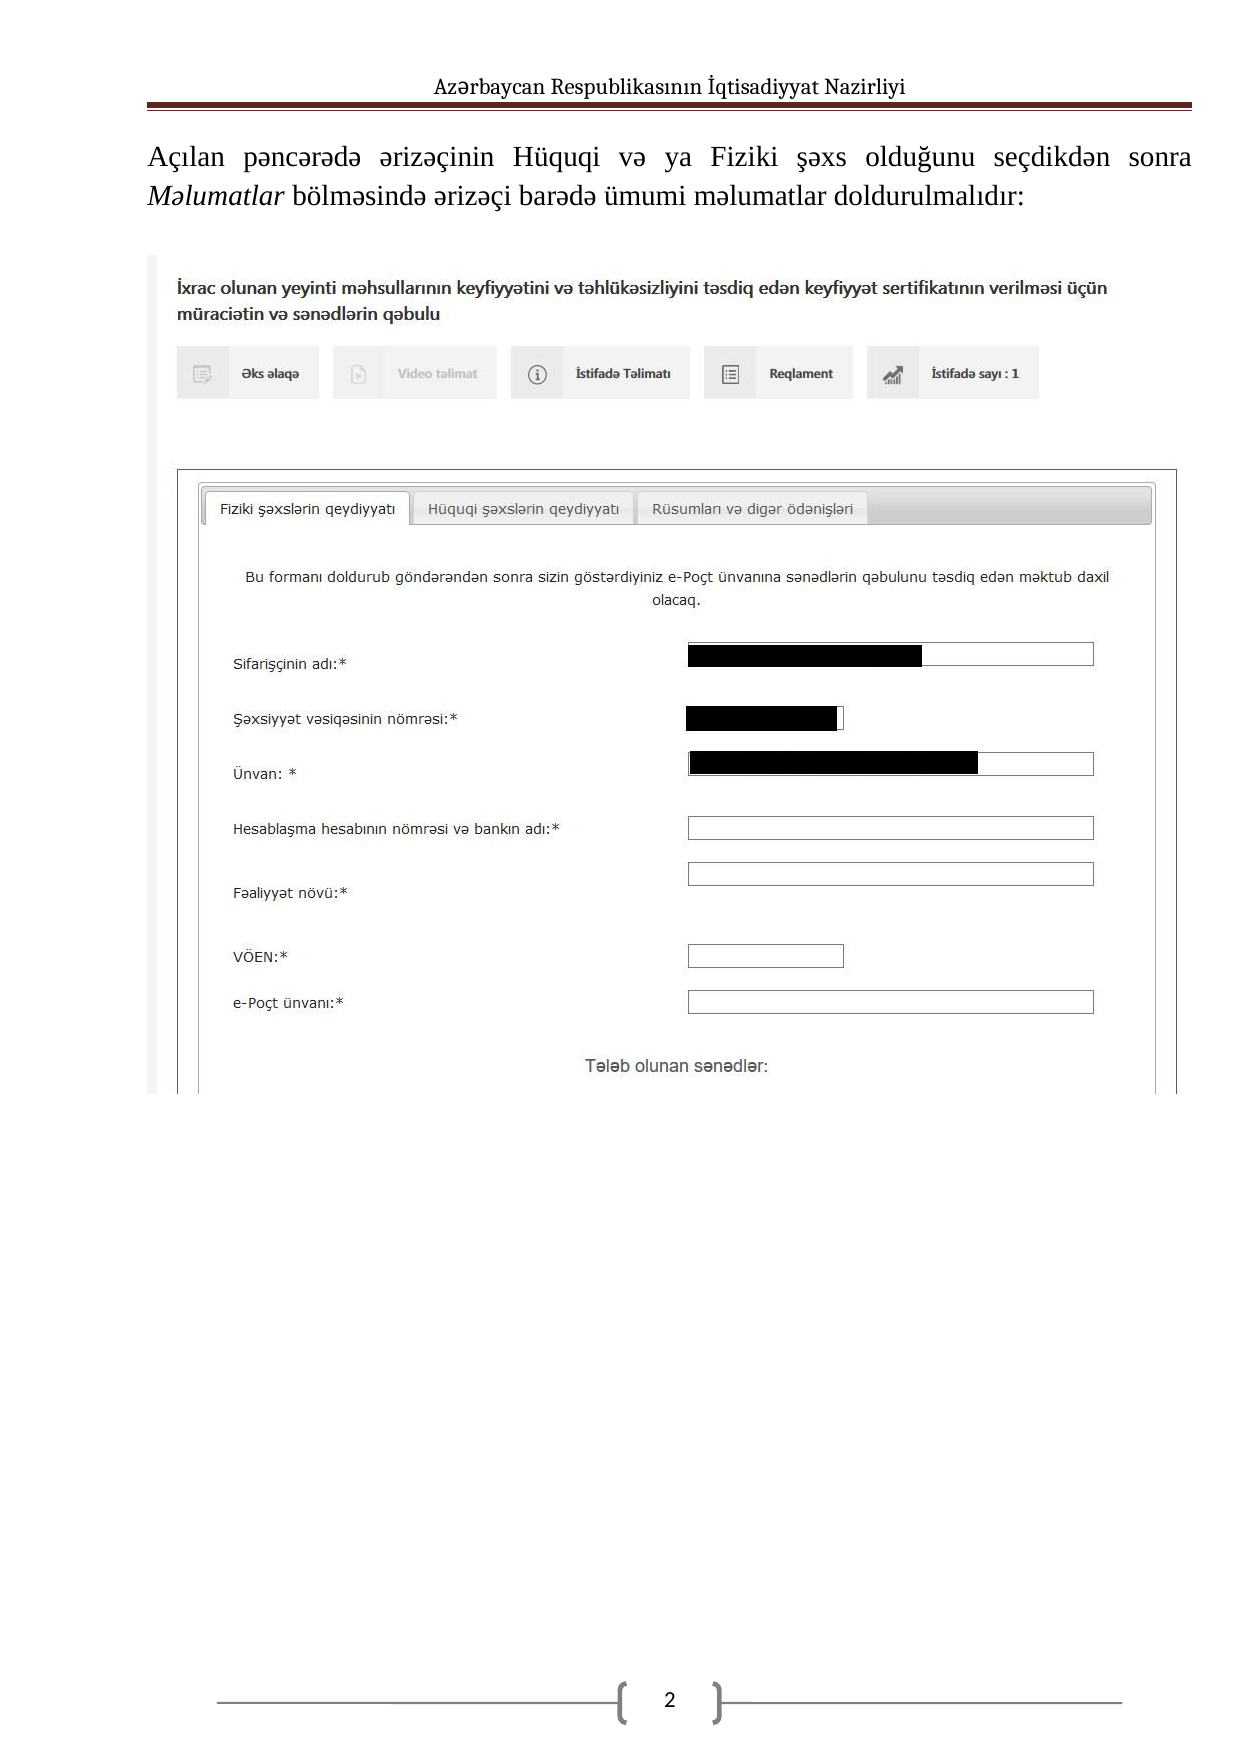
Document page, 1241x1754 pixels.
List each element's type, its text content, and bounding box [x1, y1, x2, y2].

text Açılan pəncərədə ərizəçinin Hüquqi və ya Fiziki şəxs olduğunu seçdikdən sonra Məlumatlar bölməsində ərizəçi barədə ümumi məlumatlar doldurulmalıdır: [147, 139, 1192, 211]
picture [147, 255, 1193, 1094]
